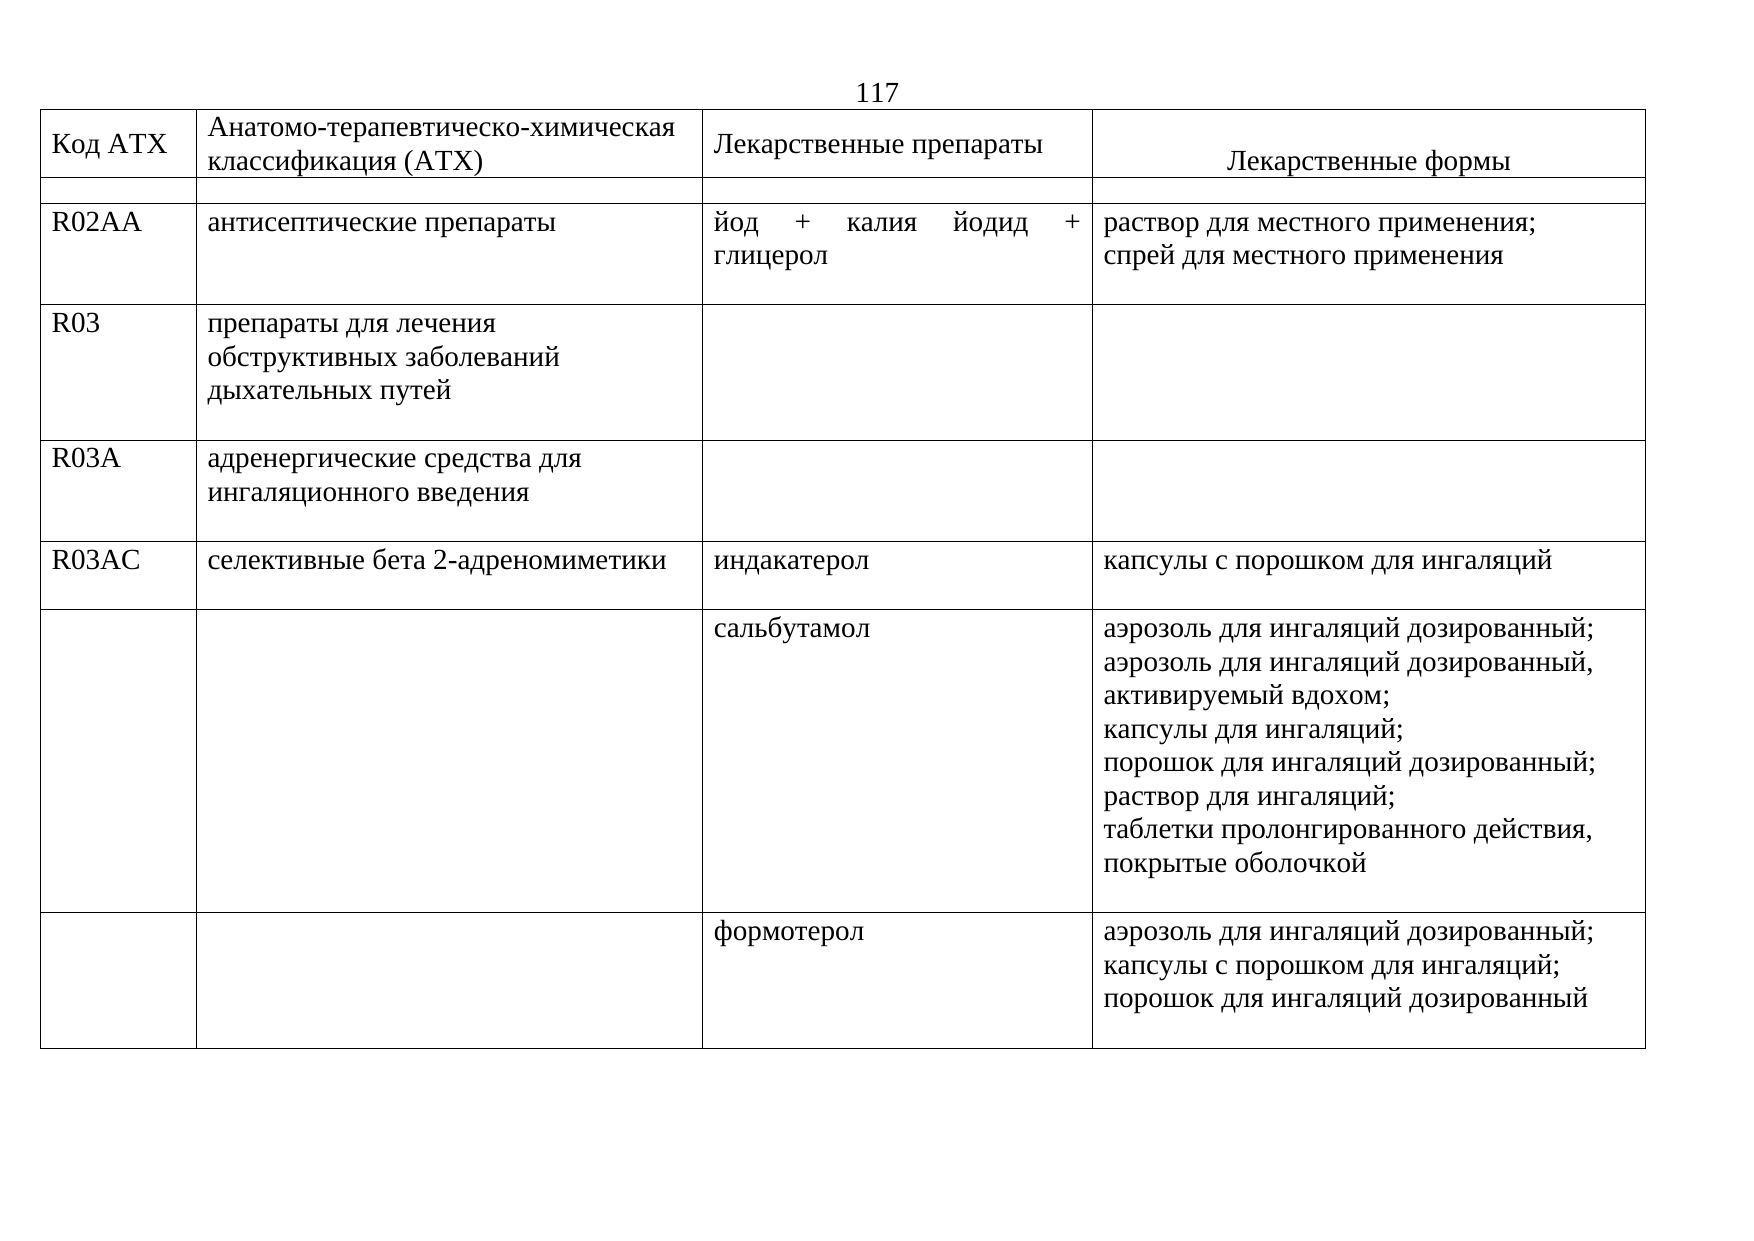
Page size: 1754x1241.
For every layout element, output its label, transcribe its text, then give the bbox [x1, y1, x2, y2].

table_header Код АТХ [41, 110, 196, 177]
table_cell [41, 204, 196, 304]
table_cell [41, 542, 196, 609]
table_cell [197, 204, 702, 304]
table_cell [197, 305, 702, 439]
table_cell [703, 178, 1092, 203]
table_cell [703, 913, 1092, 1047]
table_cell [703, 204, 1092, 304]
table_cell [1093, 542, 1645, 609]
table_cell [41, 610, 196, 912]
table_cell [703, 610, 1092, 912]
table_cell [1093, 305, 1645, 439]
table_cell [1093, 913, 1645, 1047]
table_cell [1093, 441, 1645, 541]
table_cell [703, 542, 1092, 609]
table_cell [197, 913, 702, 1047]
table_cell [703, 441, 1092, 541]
table_header Анатомо-терапевтическо-химическая классификация (АТХ) [197, 110, 702, 177]
table_cell [1093, 178, 1645, 203]
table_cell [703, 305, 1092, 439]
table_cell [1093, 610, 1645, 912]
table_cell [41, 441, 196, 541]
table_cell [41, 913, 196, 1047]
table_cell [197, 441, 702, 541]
table_cell [197, 178, 702, 203]
table_header Лекарственные препараты [703, 110, 1092, 177]
table_header Лекарственные формы [1093, 110, 1645, 177]
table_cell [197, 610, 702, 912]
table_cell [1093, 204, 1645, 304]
table_cell [41, 178, 196, 203]
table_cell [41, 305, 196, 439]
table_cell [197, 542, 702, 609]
